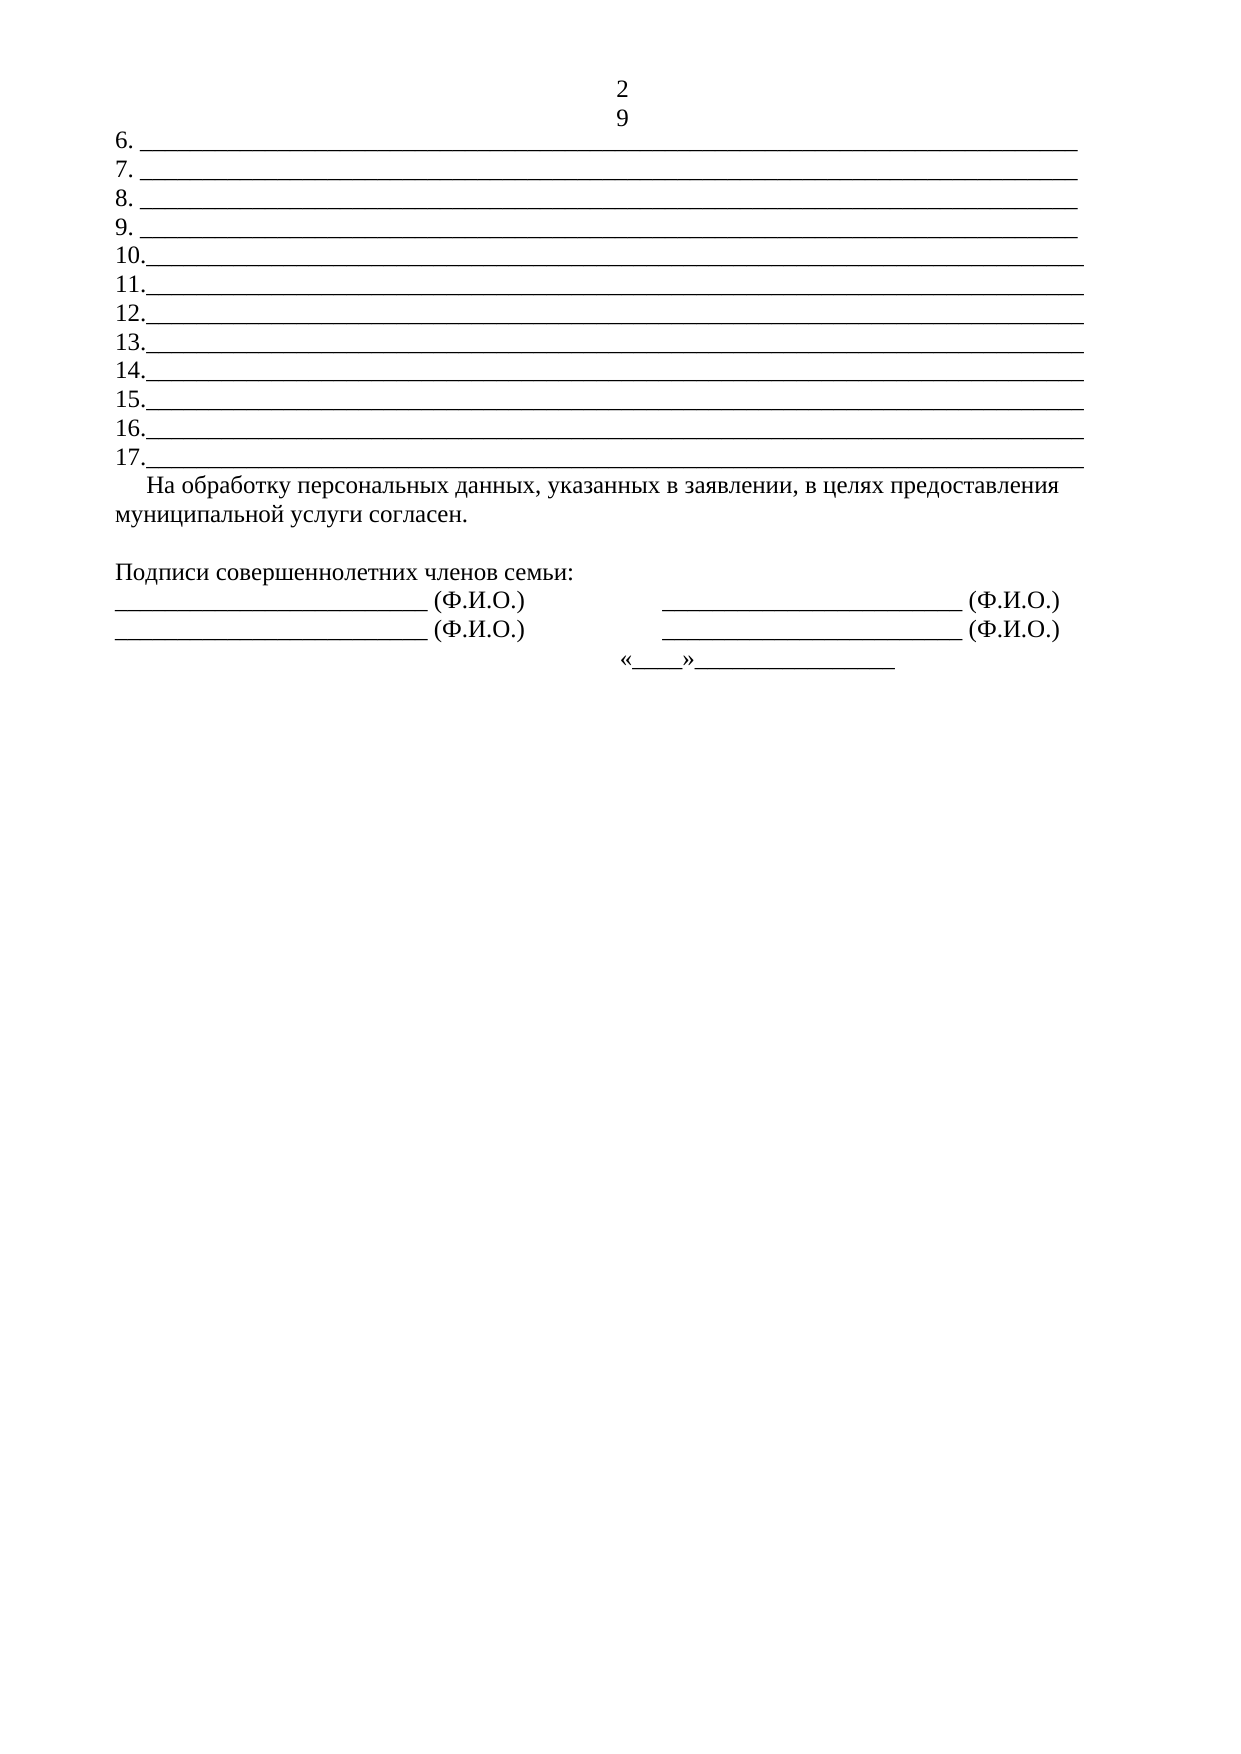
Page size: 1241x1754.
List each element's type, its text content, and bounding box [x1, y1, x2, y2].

text 8. ___________________________________________________________________________ [115, 183, 1125, 212]
text 11.___________________________________________________________________________ [115, 269, 1125, 298]
text 7. ___________________________________________________________________________ [115, 154, 1125, 183]
text _________________________ (Ф.И.О.) ________________________ (Ф.И.О.) [115, 614, 1125, 643]
text 12.___________________________________________________________________________ [115, 298, 1125, 327]
text 10.___________________________________________________________________________ [115, 241, 1125, 269]
text _________________________ (Ф.И.О.) ________________________ (Ф.И.О.) [115, 586, 1125, 614]
text 14.___________________________________________________________________________ [115, 356, 1125, 384]
text Подписи совершеннолетних членов семьи: [115, 557, 1125, 586]
text 6. ___________________________________________________________________________ [115, 126, 1125, 154]
text 9. ___________________________________________________________________________ [115, 212, 1125, 241]
text 16.___________________________________________________________________________ [115, 413, 1125, 442]
text 17.___________________________________________________________________________ [115, 442, 1125, 471]
text 13.___________________________________________________________________________ [115, 327, 1125, 356]
text 15.___________________________________________________________________________ [115, 384, 1125, 413]
text На обработку персональных данных, указанных в заявлении, в целях предоставления муниципальной услуги согласен. [115, 471, 1125, 528]
text «____»________________ [389, 643, 1125, 672]
